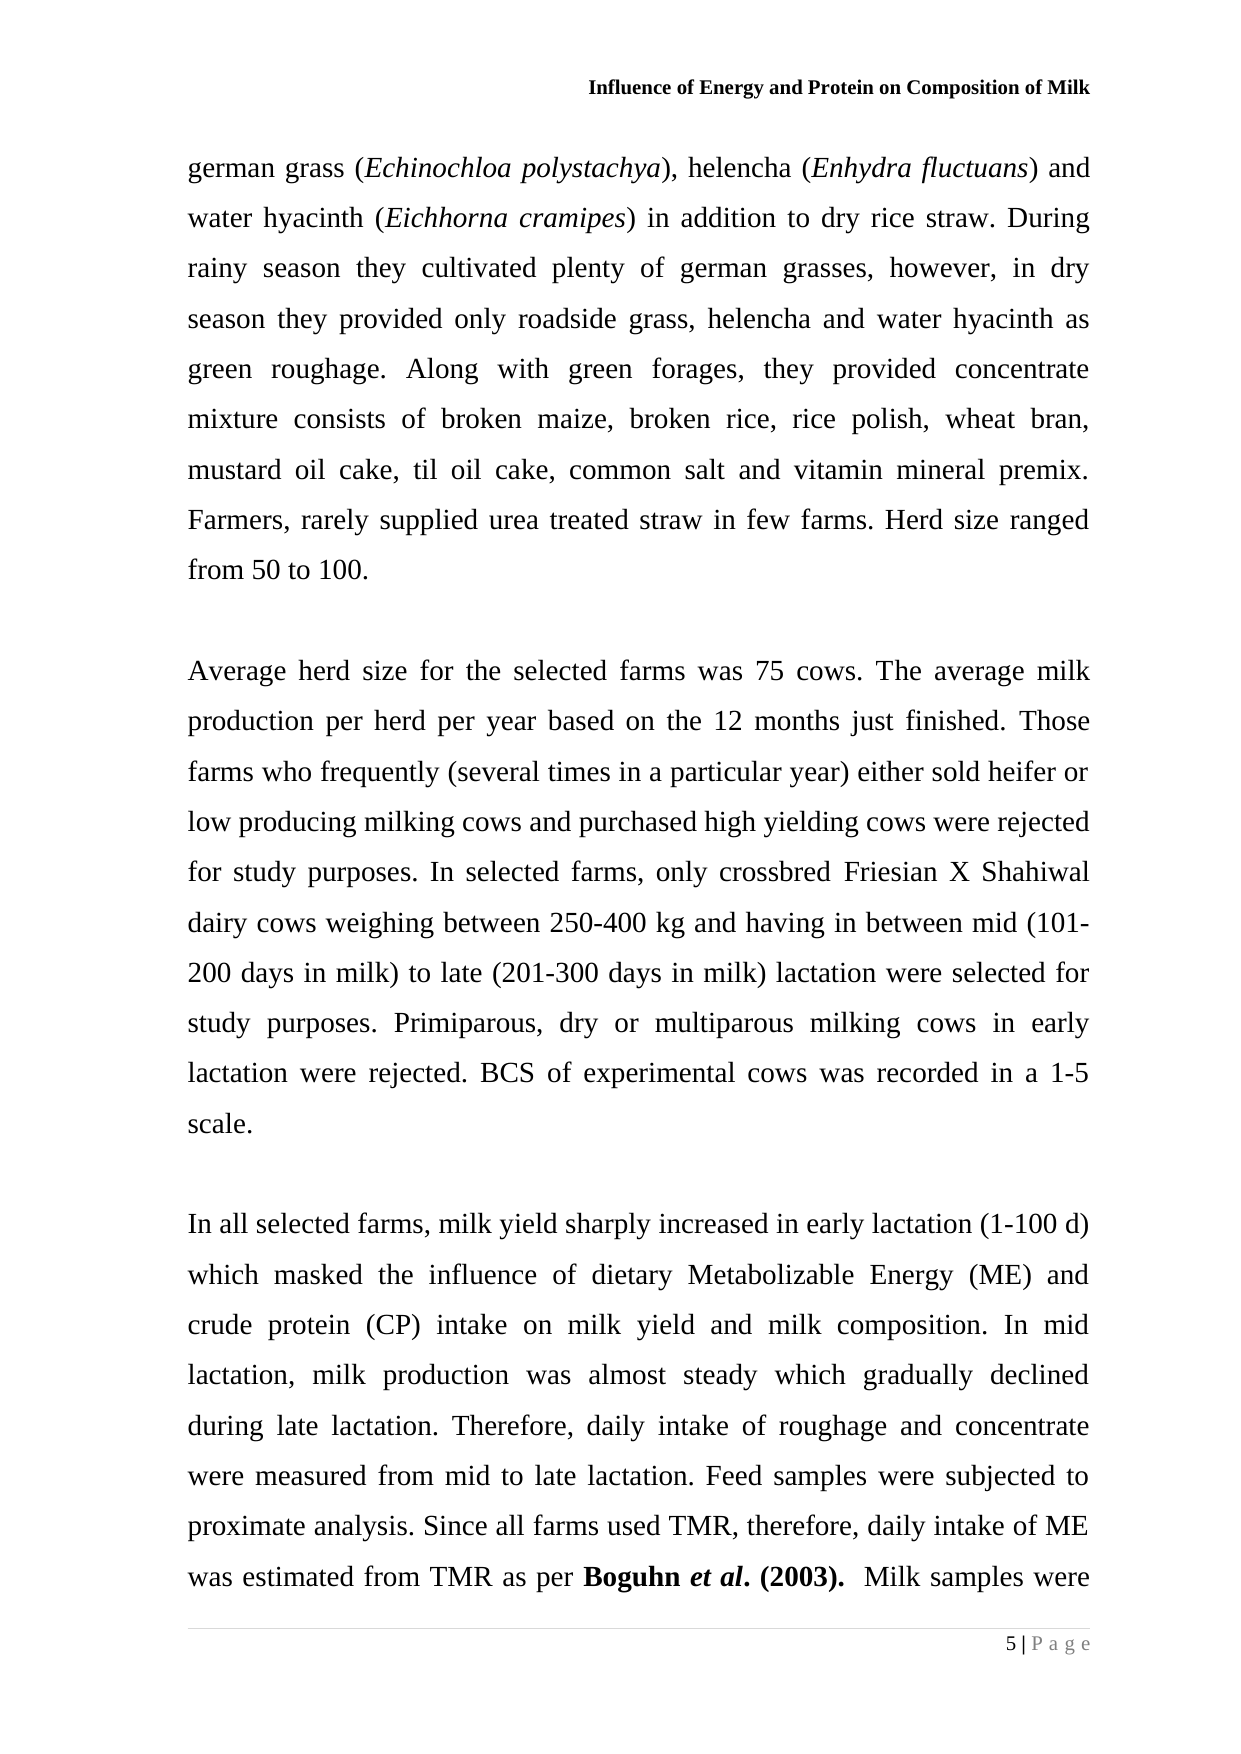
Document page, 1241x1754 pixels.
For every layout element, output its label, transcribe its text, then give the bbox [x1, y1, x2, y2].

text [187, 150, 1090, 586]
text Average herd size for the selected farms was 75 cows. The average milk production per herd per year based on the 12 months just finished. Those farms who frequently (several times in a particular year) either sold heifer or low producing milking cows and purchased high yielding cows were rejected for study purposes. In selected farms, only crossbred Friesian X Shahiwal dairy cows weighing between 250-400 kg and having in between mid (101-200 days in milk) to late (201-300 days in milk) lactation were selected for study purposes. Primiparous, dry or multiparous milking cows in early lactation were rejected. BCS of experimental cows was recorded in a 1-5 scale. [187, 653, 1090, 1139]
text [187, 1207, 1090, 1592]
